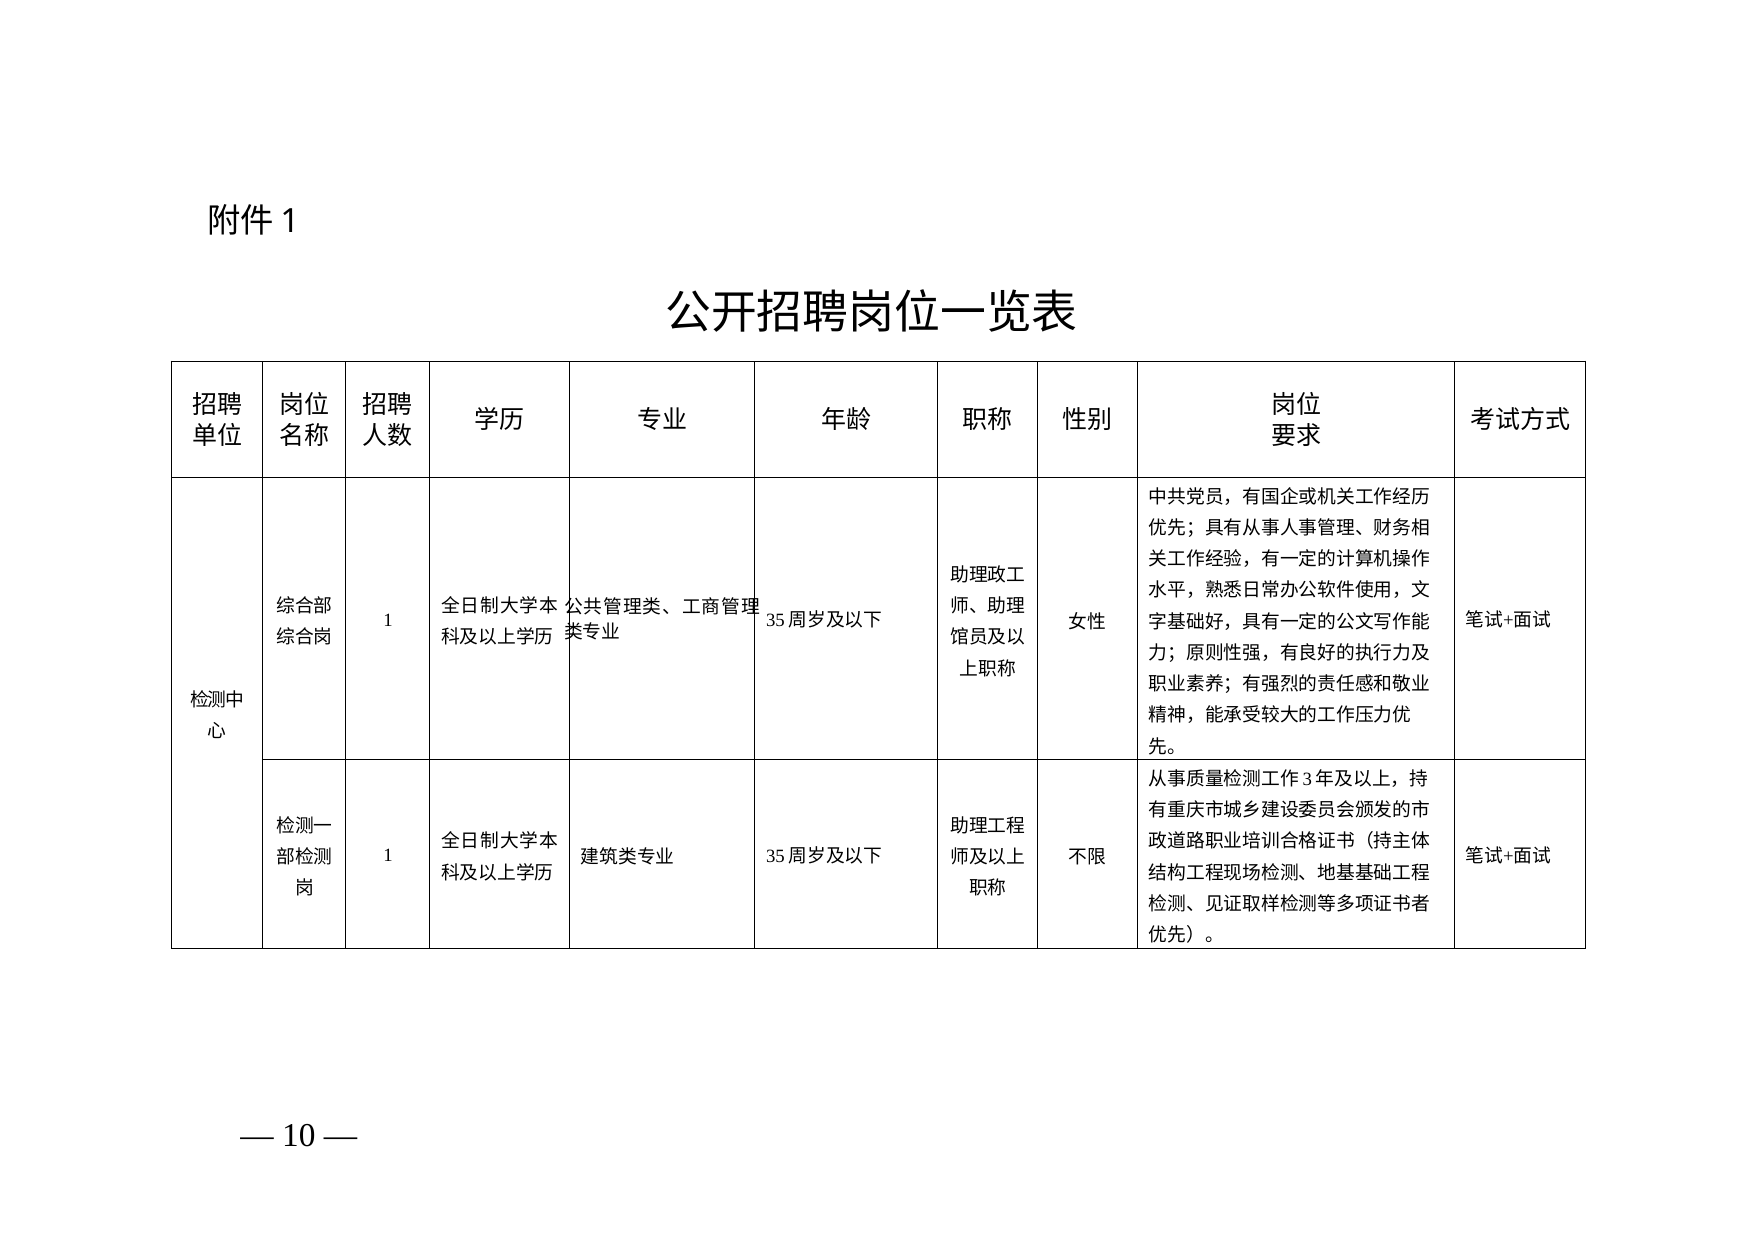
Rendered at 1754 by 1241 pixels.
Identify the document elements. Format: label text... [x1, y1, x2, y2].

table_cell 女性 [1038, 478, 1137, 759]
table_header 专业 [570, 362, 754, 477]
table_cell 35周岁及以下 [755, 760, 937, 948]
table_cell 笔试+面试 [1455, 478, 1585, 759]
table_cell 综合部综合岗 [263, 478, 345, 759]
table_cell 全日制大学本科及以上学历 [430, 760, 569, 948]
table_header 岗位名称 [263, 362, 345, 477]
table_header 招聘单位 [172, 362, 262, 477]
text 附件1 [207, 173, 1535, 263]
text 公开招聘岗位一览表 [207, 263, 1535, 354]
table_header 学历 [430, 362, 569, 477]
table_cell 建筑类专业 [570, 760, 754, 948]
table_cell 不限 [1038, 760, 1137, 948]
table_header 性别 [1038, 362, 1137, 477]
table_cell 笔试+面试 [1455, 760, 1585, 948]
table_cell 检测一部检测岗 [263, 760, 345, 948]
table_cell 35周岁及以下 [755, 478, 937, 759]
table_cell 从事质量检测工作3年及以上，持有重庆市城乡建设委员会颁发的市政道路职业培训合格证书（持主体结构工程现场检测、地基基础工程检测、见证取样检测等多项证书者优先）。 [1138, 760, 1454, 948]
table_cell 检测中心 [172, 478, 262, 948]
table_header 招聘人数 [346, 362, 429, 477]
table_cell 公共管理类、工商管理类专业 [570, 478, 754, 759]
table_cell 中共党员，有国企或机关工作经历优先；具有从事人事管理、财务相关工作经验，有一定的计算机操作水平，熟悉日常办公软件使用，文字基础好，具有一定的公文写作能力；原则性强，有良好的执行力及职业素养；有强烈的责任感和敬业精神，能承受较大的工作压力优先。 [1138, 478, 1454, 759]
table_header 职称 [938, 362, 1037, 477]
table_header 岗位 要求 [1138, 362, 1454, 477]
table_header 考试方式 [1455, 362, 1585, 477]
table_cell 1 [346, 478, 429, 759]
table_cell 1 [346, 760, 429, 948]
table_cell 全日制大学本科及以上学历 [430, 478, 569, 759]
table_cell 助理政工师、助理馆员及以上职称 [938, 478, 1037, 759]
table_cell 助理工程师及以上职称 [938, 760, 1037, 948]
table_header 年龄 [755, 362, 937, 477]
